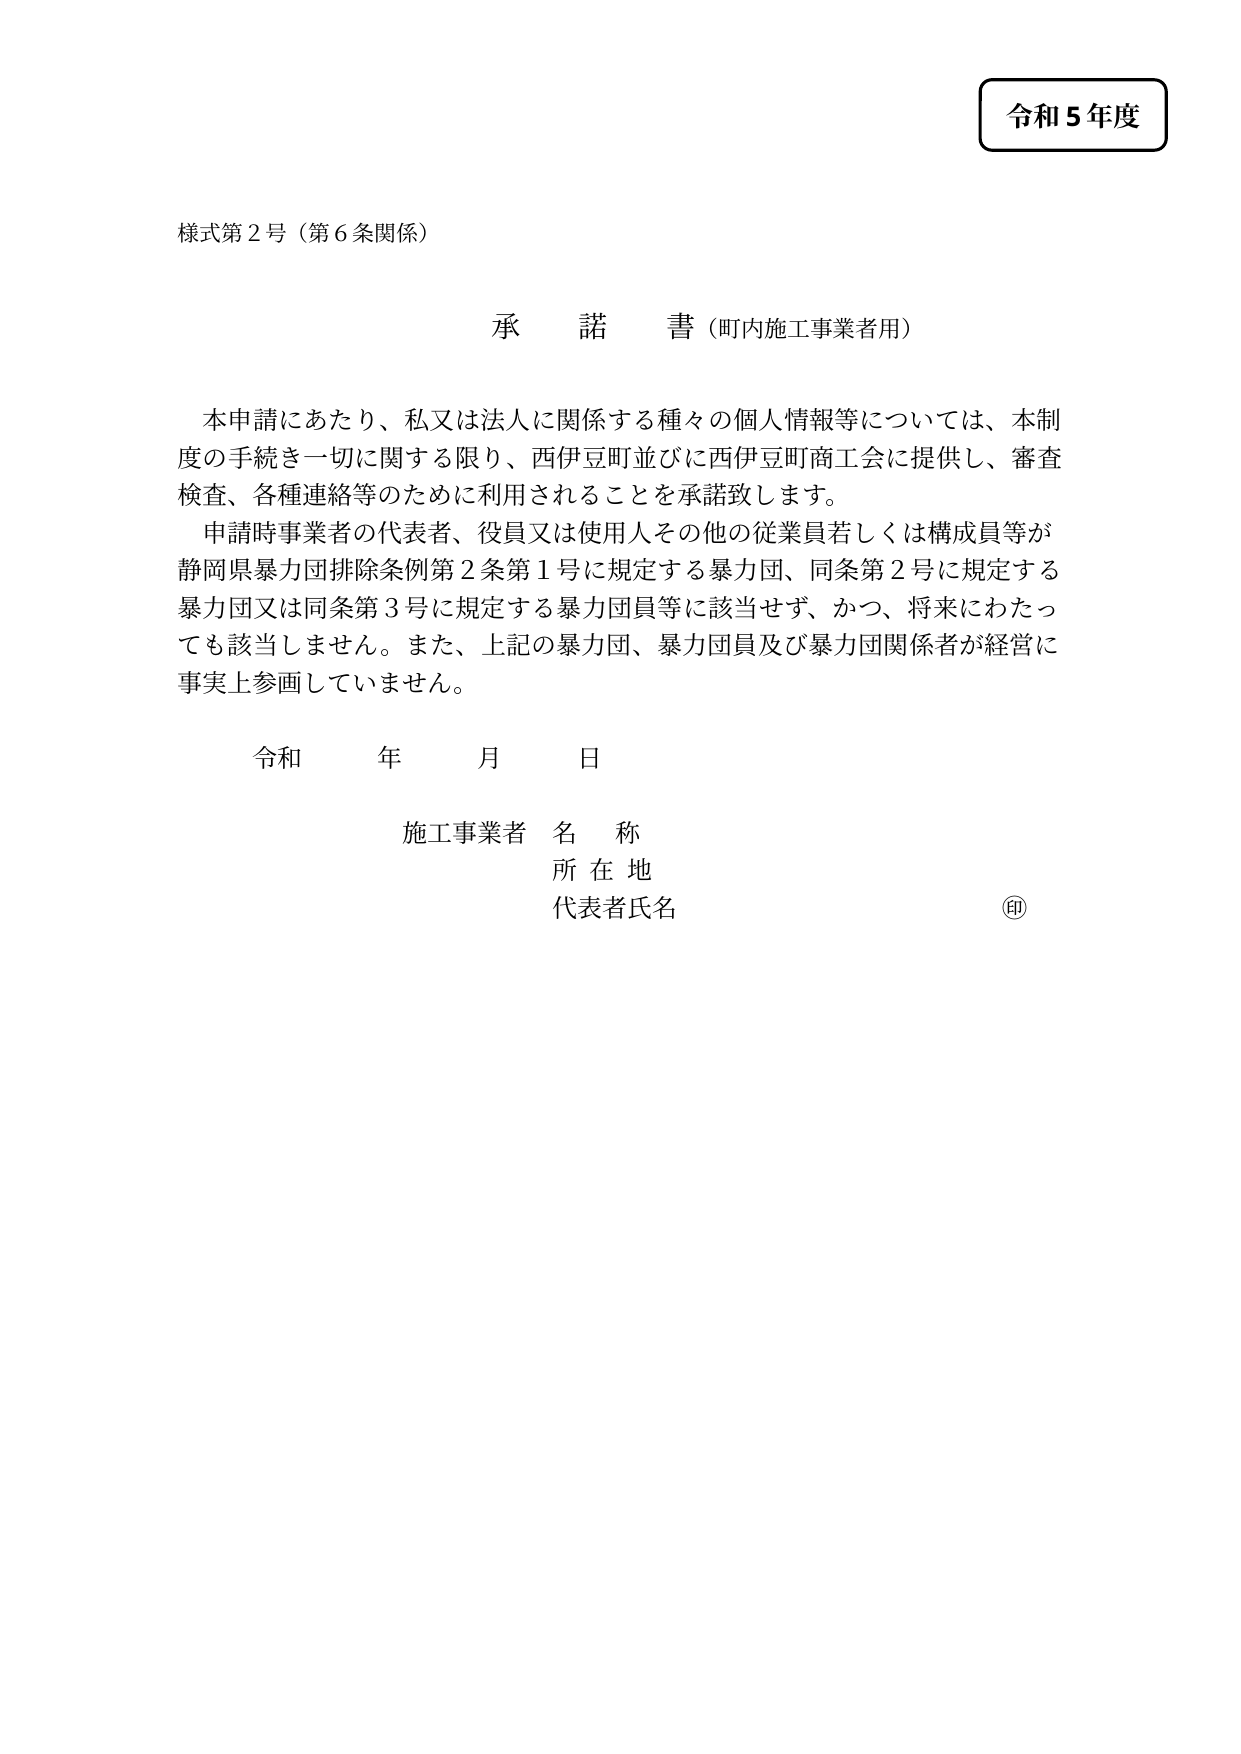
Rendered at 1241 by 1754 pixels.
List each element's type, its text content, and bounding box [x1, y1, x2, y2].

text 本申請にあたり、私又は法人に関係する種々の個人情報等については、本制度の手続き一切に関する限り、西伊豆町並びに西伊豆町商工会に提供し、審査、検査、各種連絡等のために利用されることを承諾致します。 [177, 400, 1063, 513]
text 施工事業者 名称 [177, 813, 1063, 850]
text 代表者氏名 ㊞ [177, 888, 1063, 925]
text 様式第２号（第６条関係） [177, 213, 1063, 250]
text 承 諾 書（町内施工事業者用） [177, 288, 1063, 363]
text 所在地 [177, 850, 1063, 888]
text 申請時事業者の代表者、役員又は使用人その他の従業員若しくは構成員等が [177, 513, 1063, 550]
text 令和 年 月 日 [177, 738, 1063, 775]
text 静岡県暴力団排除条例第２条第１号に規定する暴力団、同条第２号に規定する暴力団又は同条第３号に規定する暴力団員等に該当せず、かつ、将来にわたっても該当しません。また、上記の暴力団、暴力団員及び暴力団関係者が経営に事実上参画していません。 [177, 550, 1063, 700]
